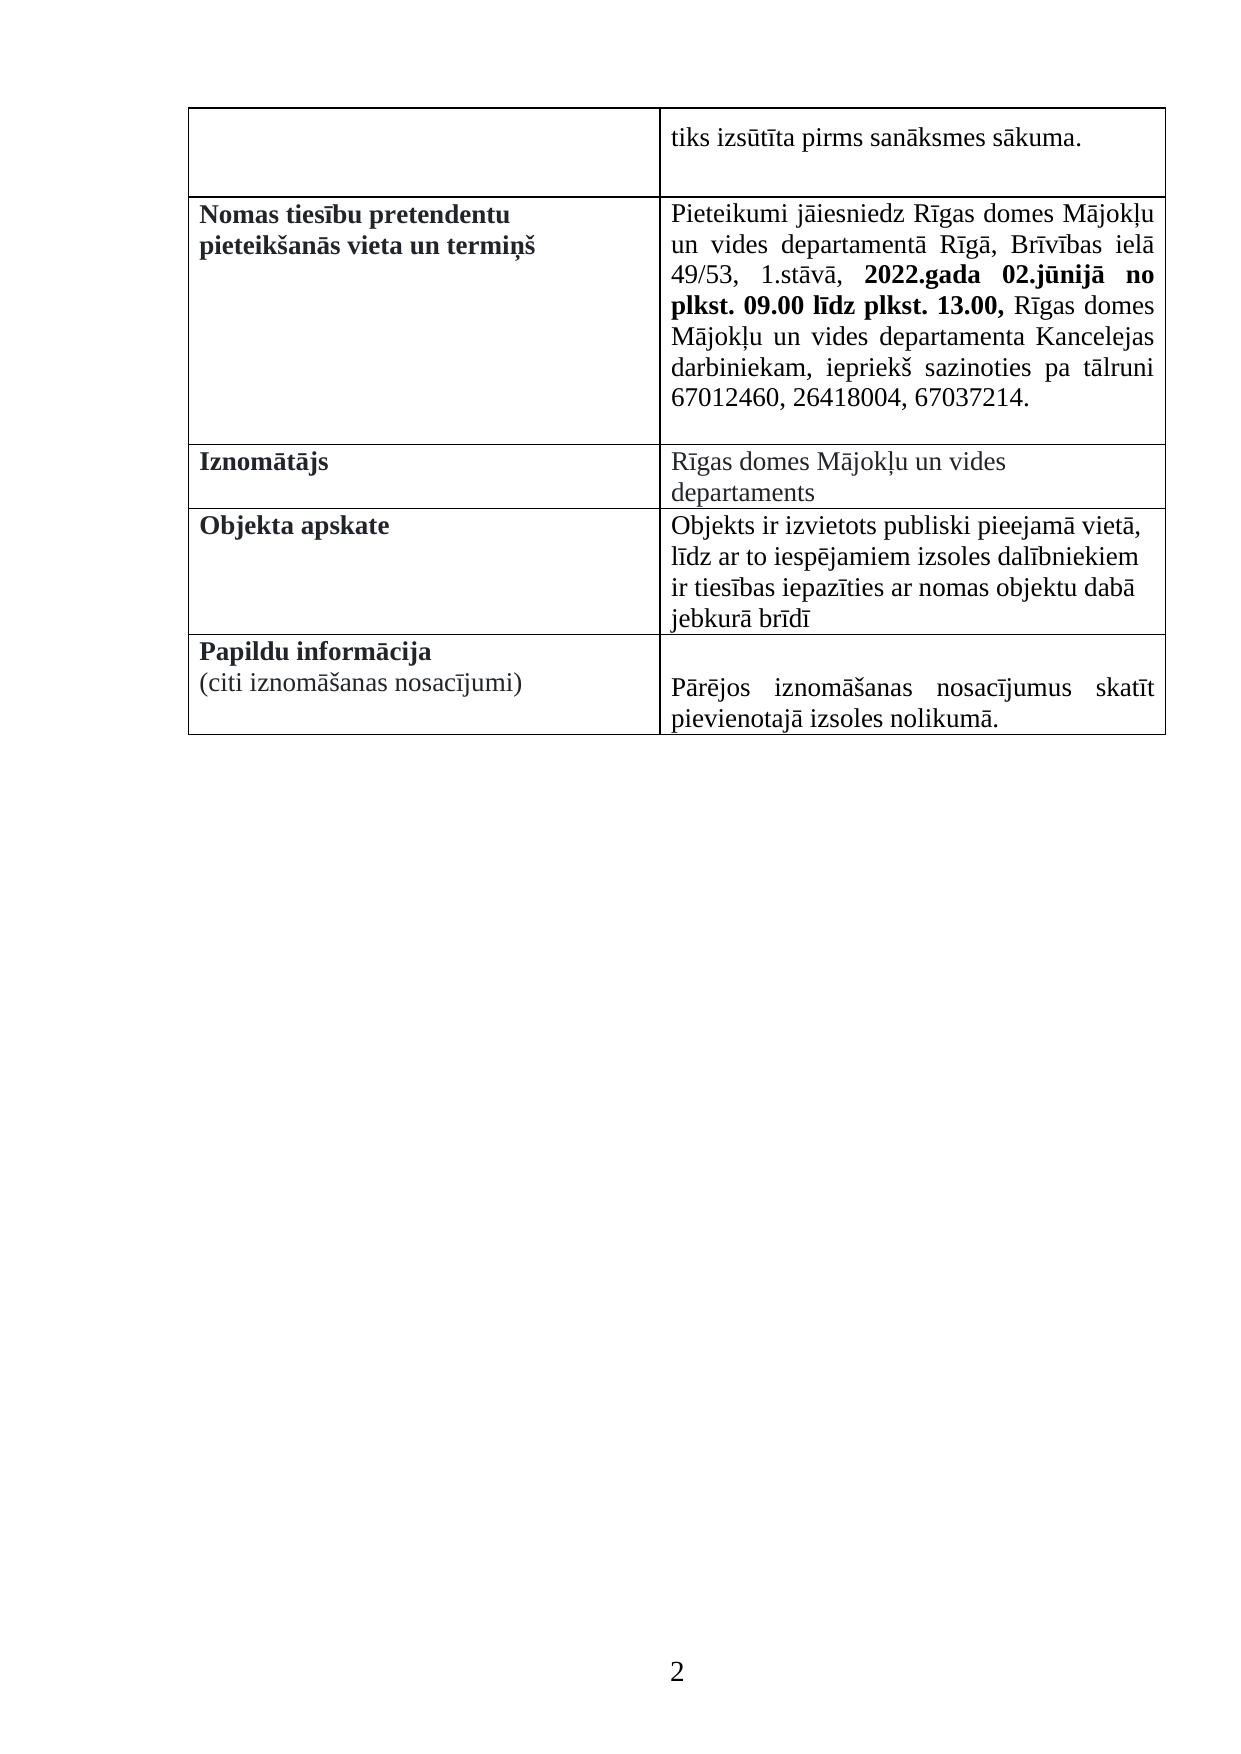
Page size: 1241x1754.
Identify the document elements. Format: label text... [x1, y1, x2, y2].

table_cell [189, 109, 659, 196]
table_cell Papildu informācija (citi iznomāšanas nosacījumi) [189, 635, 659, 734]
table_cell Objekta apskate [189, 509, 659, 633]
table_cell Pieteikumi jāiesniedz Rīgas domes Mājokļu un vides departamentā Rīgā, Brīvības ielā 49/53, 1.stāvā, 2022.gada 02.jūnijā no plkst. 09.00 līdz plkst. 13.00, Rīgas domes Mājokļu un vides departamenta Kancelejas darbiniekam, iepriekš sazinoties pa tālruni 67012460, 26418004, 67037214. [661, 198, 1165, 443]
table_cell Rīgas domes Mājokļu un vides departaments [661, 445, 1165, 507]
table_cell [661, 109, 1165, 196]
table_cell Pārējos iznomāšanas nosacījumus skatīt pievienotajā izsoles nolikumā. [661, 635, 1165, 734]
table_cell Iznomātājs [189, 445, 659, 507]
table_cell Nomas tiesību pretendentu pieteikšanās vieta un termiņš [189, 198, 659, 443]
table_cell Objekts ir izvietots publiski pieejamā vietā, līdz ar to iespējamiem izsoles dalībniekiem ir tiesības iepazīties ar nomas objektu dabā jebkurā brīdī [661, 509, 1165, 633]
